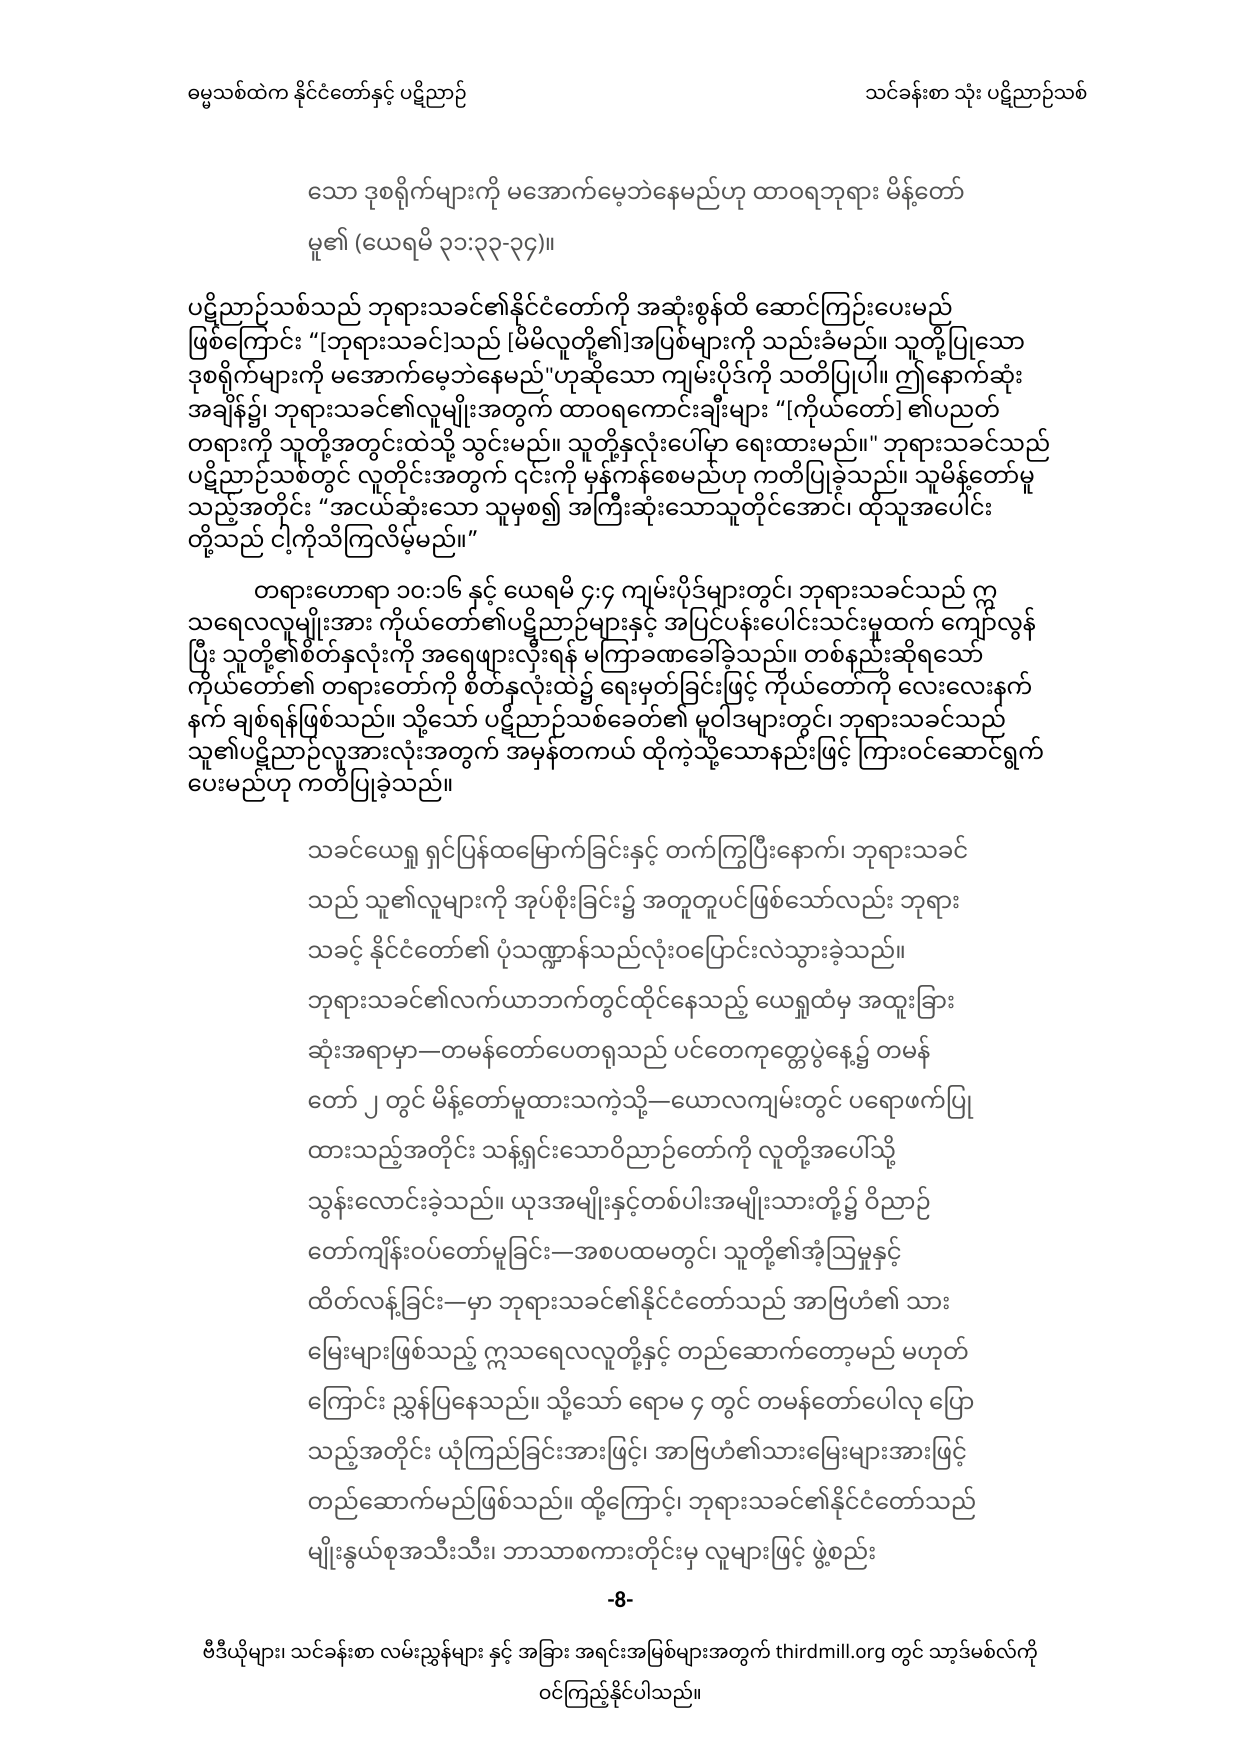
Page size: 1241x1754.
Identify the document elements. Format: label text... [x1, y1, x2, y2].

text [307, 169, 978, 270]
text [307, 828, 978, 1579]
text တရားဟောရာ ၁၀:၁၆ နှင့် ယေရမိ ၄:၄ ကျမ်းပိုဒ်များတွင်၊ ဘုရားသခင်သည် ဣသရေလလူမျိုးအား ကိုယ်တော်၏ပဋိညာဉ်များနှင့် အပြင်ပန်းပေါင်းသင်းမှုထက် ကျော်လွန်ပြီး သူတို့၏စိတ်နှလုံးကို အရေဖျားလှီးရန် မကြာခဏခေါ်ခဲ့သည်။ တစ်နည်းဆိုရသော် ကိုယ်တော်၏ တရားတော်ကို စိတ်နှလုံးထဲ၌ ရေးမှတ်ခြင်းဖြင့် ကိုယ်တော်ကို လေးလေးနက်နက် ချစ်ရန်ဖြစ်သည်။ သို့သော် ပဋိညာဉ်သစ်ခေတ်၏ မူဝါဒများတွင်၊ ဘုရားသခင်သည် သူ၏ပဋိညာဉ်လူအားလုံးအတွက် အမှန်တကယ် ထိုကဲ့သို့သောနည်းဖြင့် ကြားဝင်ဆောင်ရွက်ပေးမည်ဟု ကတိပြုခဲ့သည်။ [187, 576, 1053, 801]
text ပဋိညာဉ်သစ်သည် ဘုရားသခင်၏နိုင်ငံတော်ကို အဆုံးစွန်ထိ ဆောင်ကြဉ်းပေးမည်ဖြစ်ကြောင်း “[ဘုရားသခင်]သည် [မိမိလူတို့၏]အပြစ်များကို သည်းခံမည်။ သူတို့ပြုသော ဒုစရိုက်များကို မအောက်မေ့ဘဲနေမည်"ဟုဆိုသော ကျမ်းပိုဒ်ကို သတိပြုပါ။ ဤနောက်ဆုံးအချိန်၌၊ ဘုရားသခင်၏လူမျိုးအတွက် ထာဝရကောင်းချီးများ “[ကိုယ်တော်] ၏ပညတ်တရားကို သူတို့အတွင်းထဲသို့ သွင်းမည်။ သူတို့နှလုံးပေါ်မှာ ရေးထားမည်။" ဘုရားသခင်သည် ပဋိညာဉ်သစ်တွင် လူတိုင်းအတွက် ၎င်းကို မှန်ကန်စေမည်ဟု ကတိပြုခဲ့သည်။ သူမိန့်တော်မူသည့်အတိုင်း “အငယ်ဆုံးသော သူမှစ၍ အကြီးဆုံးသောသူတိုင်အောင်၊ ထိုသူအပေါင်းတို့သည် ငါ့ကိုသိကြလိမ့်မည်။” [187, 295, 1053, 557]
